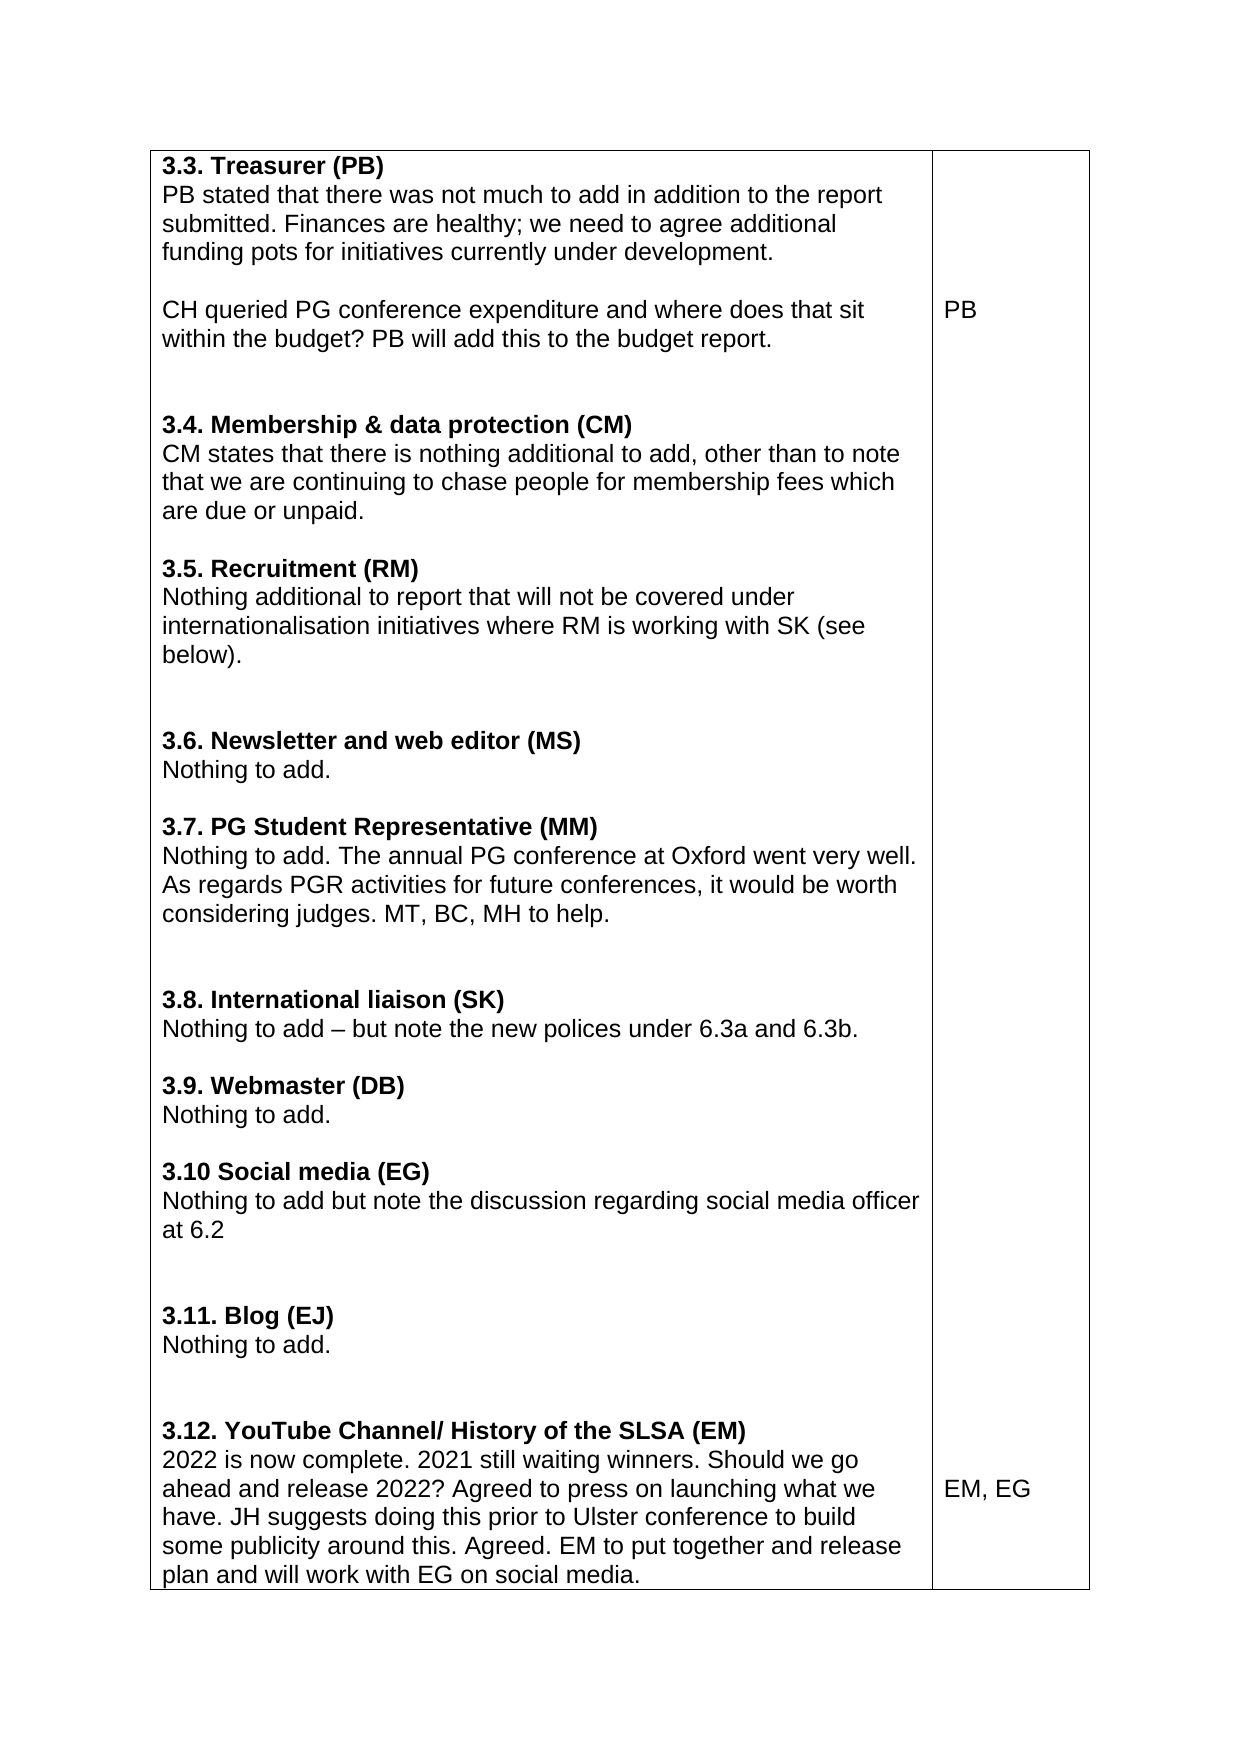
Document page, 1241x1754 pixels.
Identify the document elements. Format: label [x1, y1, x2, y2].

table_cell [933, 151, 1089, 1588]
table_cell [151, 151, 932, 1588]
